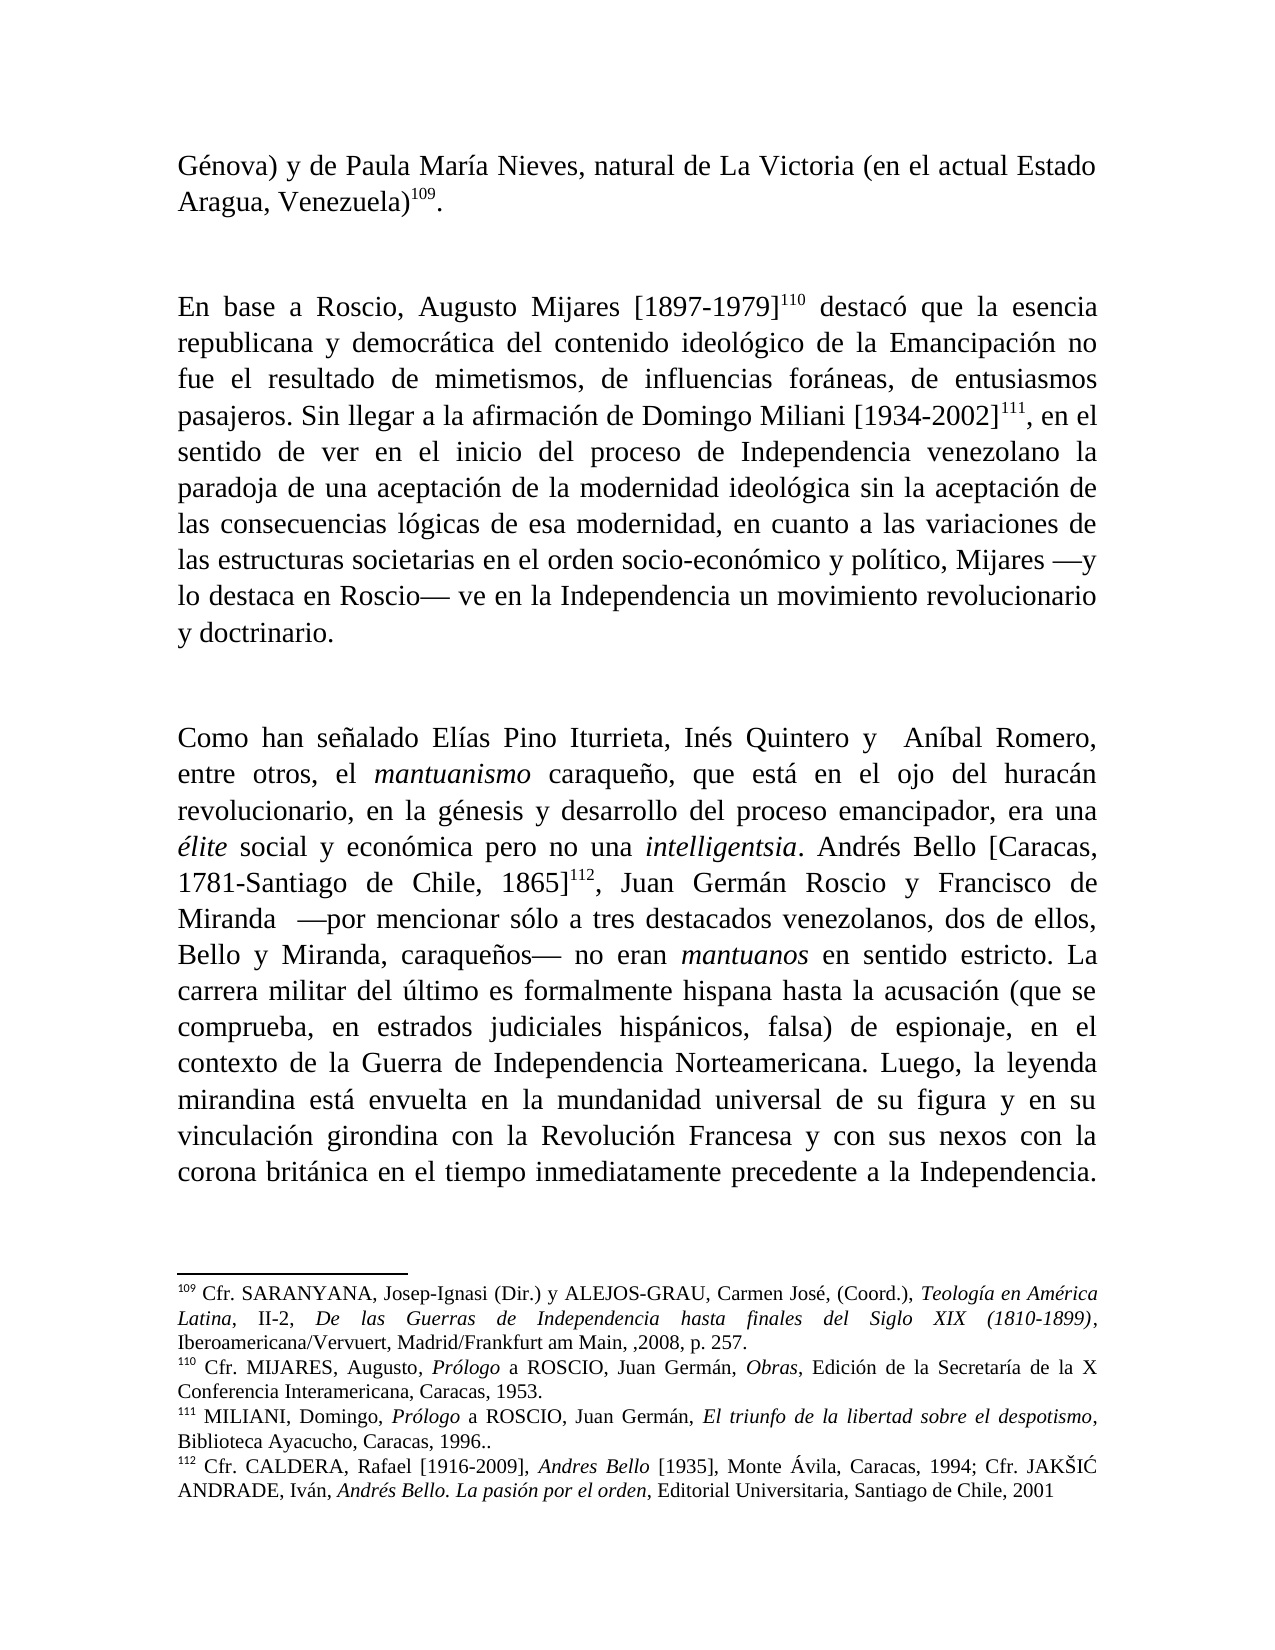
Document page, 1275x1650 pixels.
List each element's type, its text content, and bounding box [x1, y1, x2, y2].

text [177, 720, 1098, 1188]
text Juan Germán Roscio nació en San José de Tiznados (en el hoy Estado Guárico, Venezuela) en los llanos venezolanos, en 1763. Hijo de José Cristóbal Roscio, oficial retirado, hacendado, nacido en Milán (según otros, en Génova) y de Paula María Nieves, natural de (en el actual Estado Aragua, Venezuela). [177, 148, 1098, 217]
text En base a Roscio, Augusto Mijares [1897-1979] destacó que la esencia republicana y democrática del contenido ideológico de no fue el resultado de mimetismos, de influencias foráneas, de entusiasmos pasajeros. Sin llegar a la afirmación de Domingo Miliani [1934-2002], en el sentido de ver en el inicio del proceso de Independencia venezolano la paradoja de una aceptación de la modernidad ideológica sin la aceptación de las consecuencias lógicas de esa modernidad, en cuanto a las variaciones de las estructuras societarias en el orden socio-económico y político, Mijares —y lo destaca en Roscio— ve en un movimiento revolucionario y doctrinario. [177, 289, 1098, 648]
